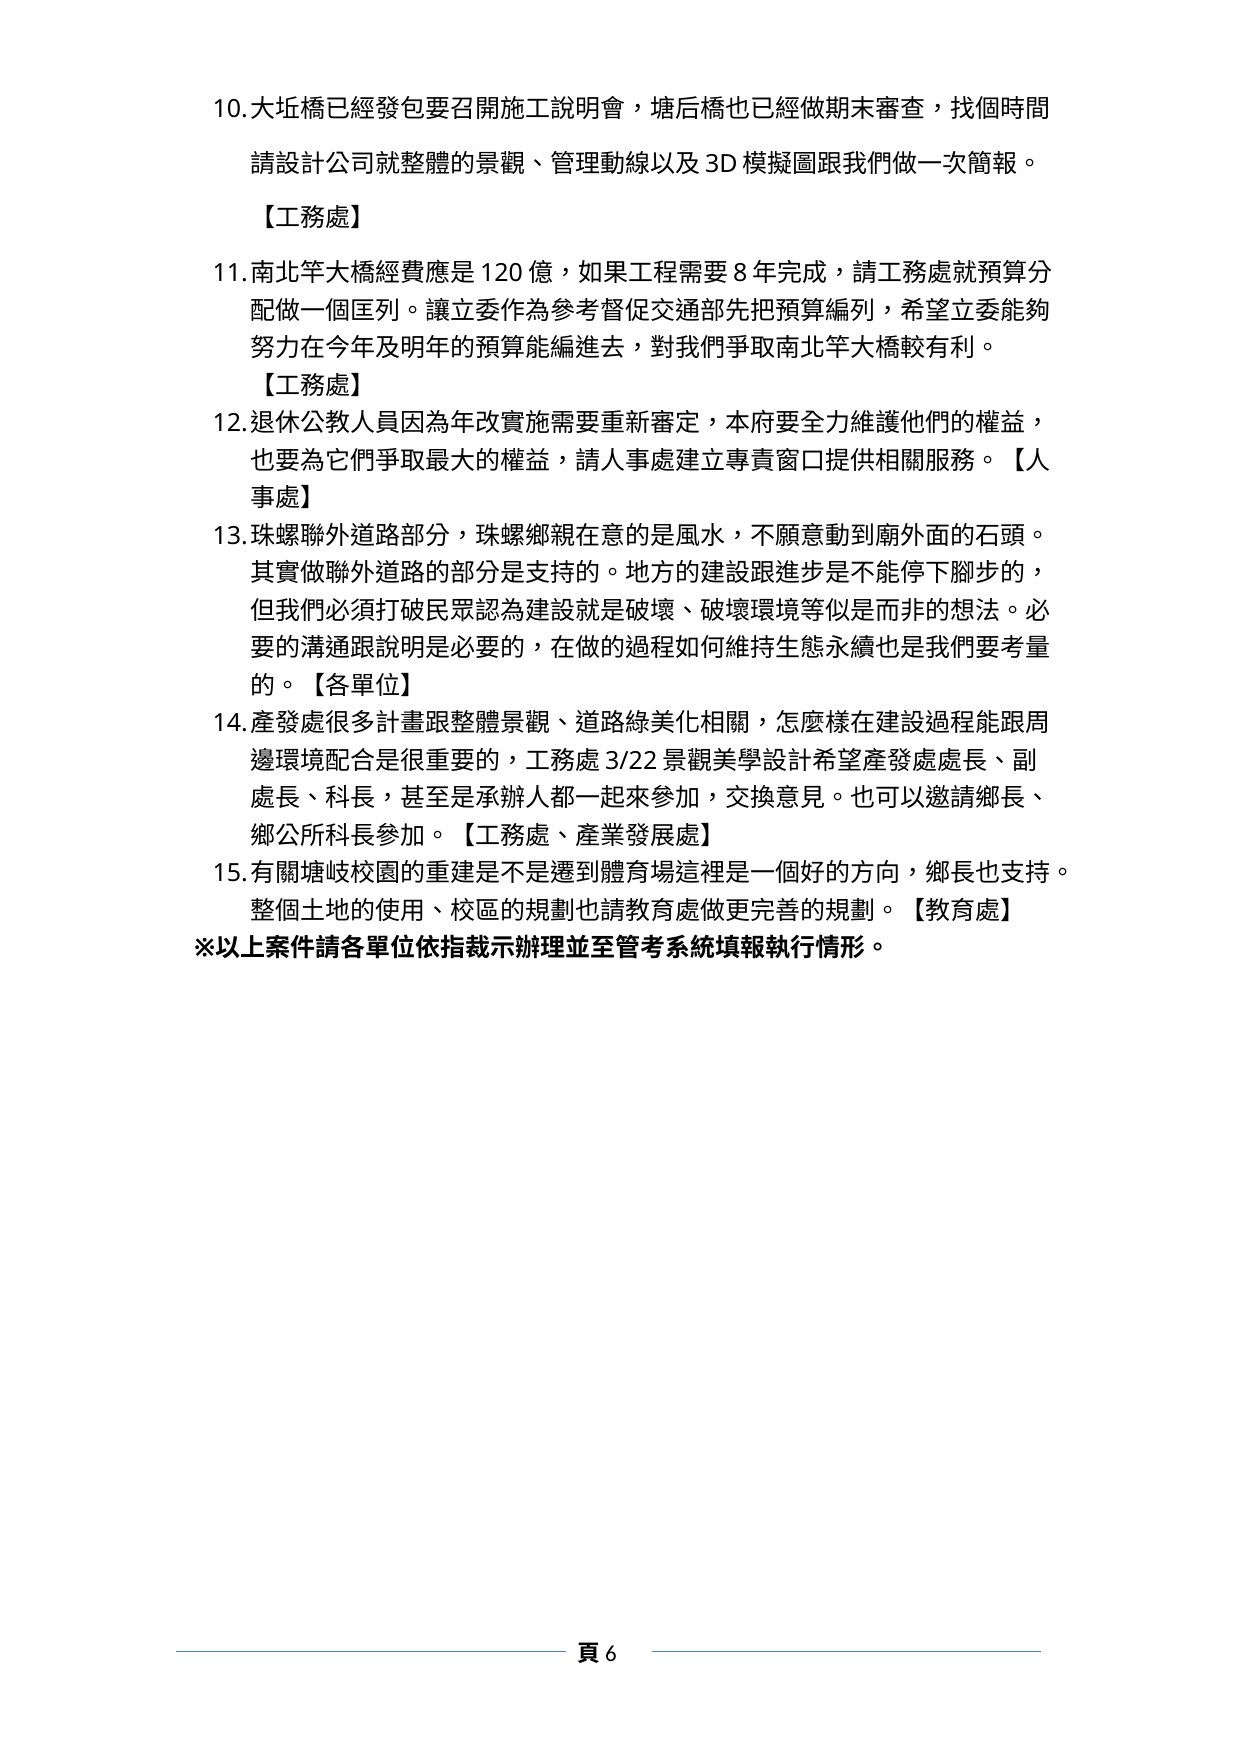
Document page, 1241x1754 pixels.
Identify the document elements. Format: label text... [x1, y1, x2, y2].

list 大坵橋已經發包要召開施工說明會，塘后橋也已經做期末審查，找個時間請設計公司就整體的景觀、管理動線以及3D模擬圖跟我們做一次簡報。【工務處】 [212, 89, 1053, 234]
list 南北竿大橋經費應是120億，如果工程需要8年完成，請工務處就預算分配做一個匡列。讓立委作為參考督促交通部先把預算編列，希望立委能夠努力在今年及明年的預算能編進去，對我們爭取南北竿大橋較有利。 【工務處】 [212, 252, 1053, 402]
list 產發處很多計畫跟整體景觀、道路綠美化相關，怎麼樣在建設過程能跟周邊環境配合是很重要的，工務處3/22景觀美學設計希望產發處處長、副處長、科長，甚至是承辦人都一起來參加，交換意見。也可以邀請鄉長、鄉公所科長參加。【工務處、產業發展處】 [212, 702, 1053, 852]
list 退休公教人員因為年改實施需要重新審定，本府要全力維護他們的權益，也要為它們爭取最大的權益，請人事處建立專責窗口提供相關服務。【人事處】 [212, 402, 1053, 514]
list 有關塘岐校園的重建是不是遷到體育場這裡是一個好的方向，鄉長也支持。整個土地的使用、校區的規劃也請教育處做更完善的規劃。【教育處】 [212, 852, 1053, 927]
list 珠螺聯外道路部分，珠螺鄉親在意的是風水，不願意動到廟外面的石頭。其實做聯外道路的部分是支持的。地方的建設跟進步是不能停下腳步的，但我們必須打破民眾認為建設就是破壞、破壞環境等似是而非的想法。必要的溝通跟說明是必要的，在做的過程如何維持生態永續也是我們要考量的。【各單位】 [212, 514, 1053, 702]
text ※以上案件請各單位依指裁示辦理並至管考系統填報執行情形。 [187, 927, 1053, 964]
